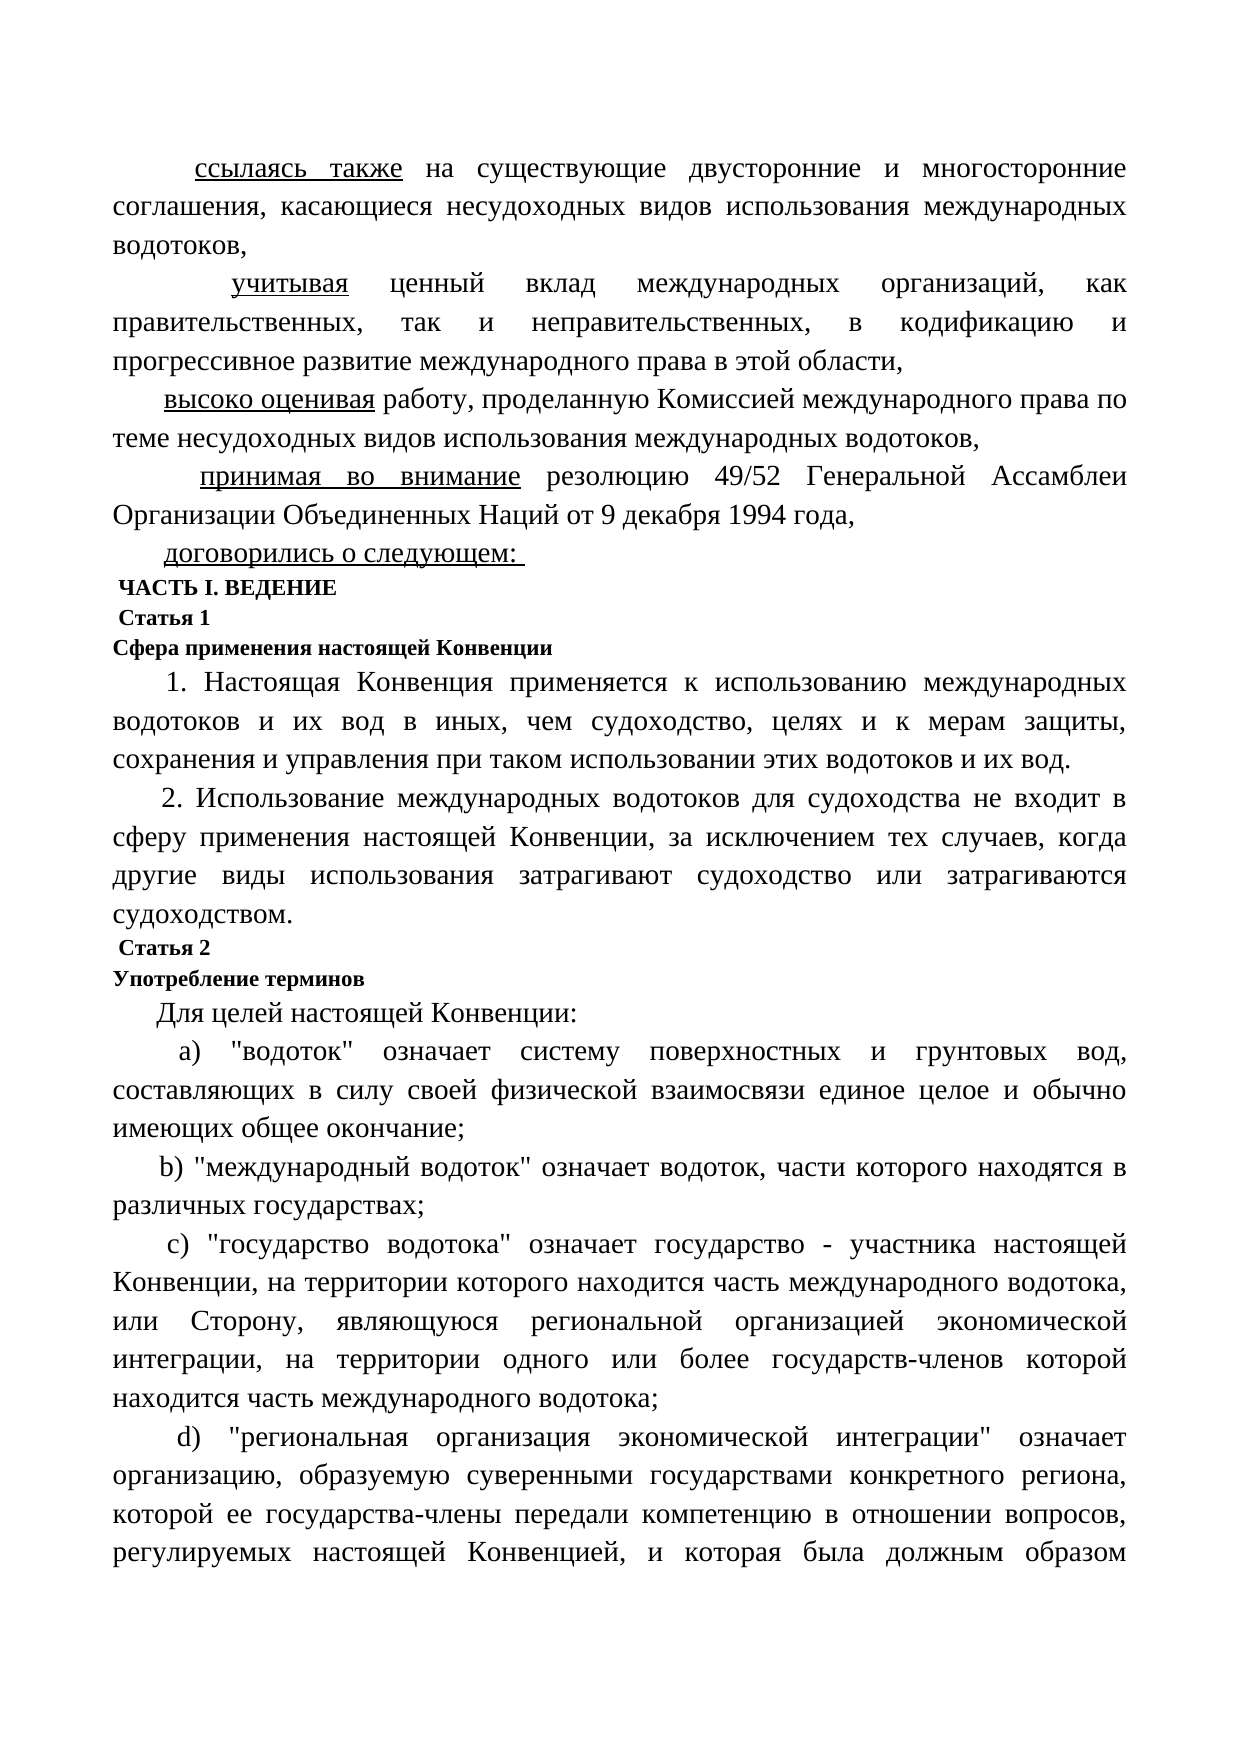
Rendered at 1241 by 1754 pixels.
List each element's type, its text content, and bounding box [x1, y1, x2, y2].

text Для целей настоящей Конвенции: [112, 995, 1128, 1028]
text ссылаясь также на существующие двусторонние и многосторонние соглашения, касающиеся несудоходных видов использования международных водотоков, [112, 150, 1128, 261]
text принимая во внимание резолюцию 49/52 Генеральной Ассамблеи Организации Объединенных Наций от 9 декабря 1994 года, [112, 458, 1128, 530]
text a) "водоток" означает систему поверхностных и грунтовых вод, составляющих в силу своей физической взаимосвязи единое целое и обычно имеющих общее окончание; [112, 1033, 1128, 1144]
text договорились о следующем: [112, 535, 1128, 569]
text ЧАСТЬ I. ВЕДЕНИЕ [112, 574, 1128, 600]
text высоко оценивая работу, проделанную Комиссией международного права по теме несудоходных видов использования международных водотоков, [112, 381, 1128, 453]
text 2. Использование международных водотоков для судоходства не входит в сферу применения настоящей Конвенции, за исключением тех случаев, когда другие виды использования затрагивают судоходство или затрагиваются судоходством. [112, 780, 1128, 929]
text Статья 2 Употребление терминов [112, 934, 1128, 991]
text 1. Настоящая Конвенция применяется к использованию международных водотоков и их вод в иных, чем судоходство, целях и к мерам защиты, сохранения и управления при таком использовании этих водотоков и их вод. [112, 664, 1128, 775]
text учитывая ценный вклад международных организаций, как правительственных, так и неправительственных, в кодификацию и прогрессивное развитие международного права в этой области, [112, 266, 1128, 376]
text b) "международный водоток" означает водоток, части которого находятся в различных государствах; [112, 1149, 1128, 1221]
text Статья 1 Сфера применения настоящей Конвенции [112, 604, 1128, 661]
text c) "государство водотока" означает государство - участника настоящей Конвенции, на территории которого находится часть международного водотока, или Сторону, являющуюся региональной организацией экономической интеграции, на территории одного или более государств-членов которой находится часть международного водотока; [112, 1226, 1128, 1414]
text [112, 1419, 1128, 1568]
